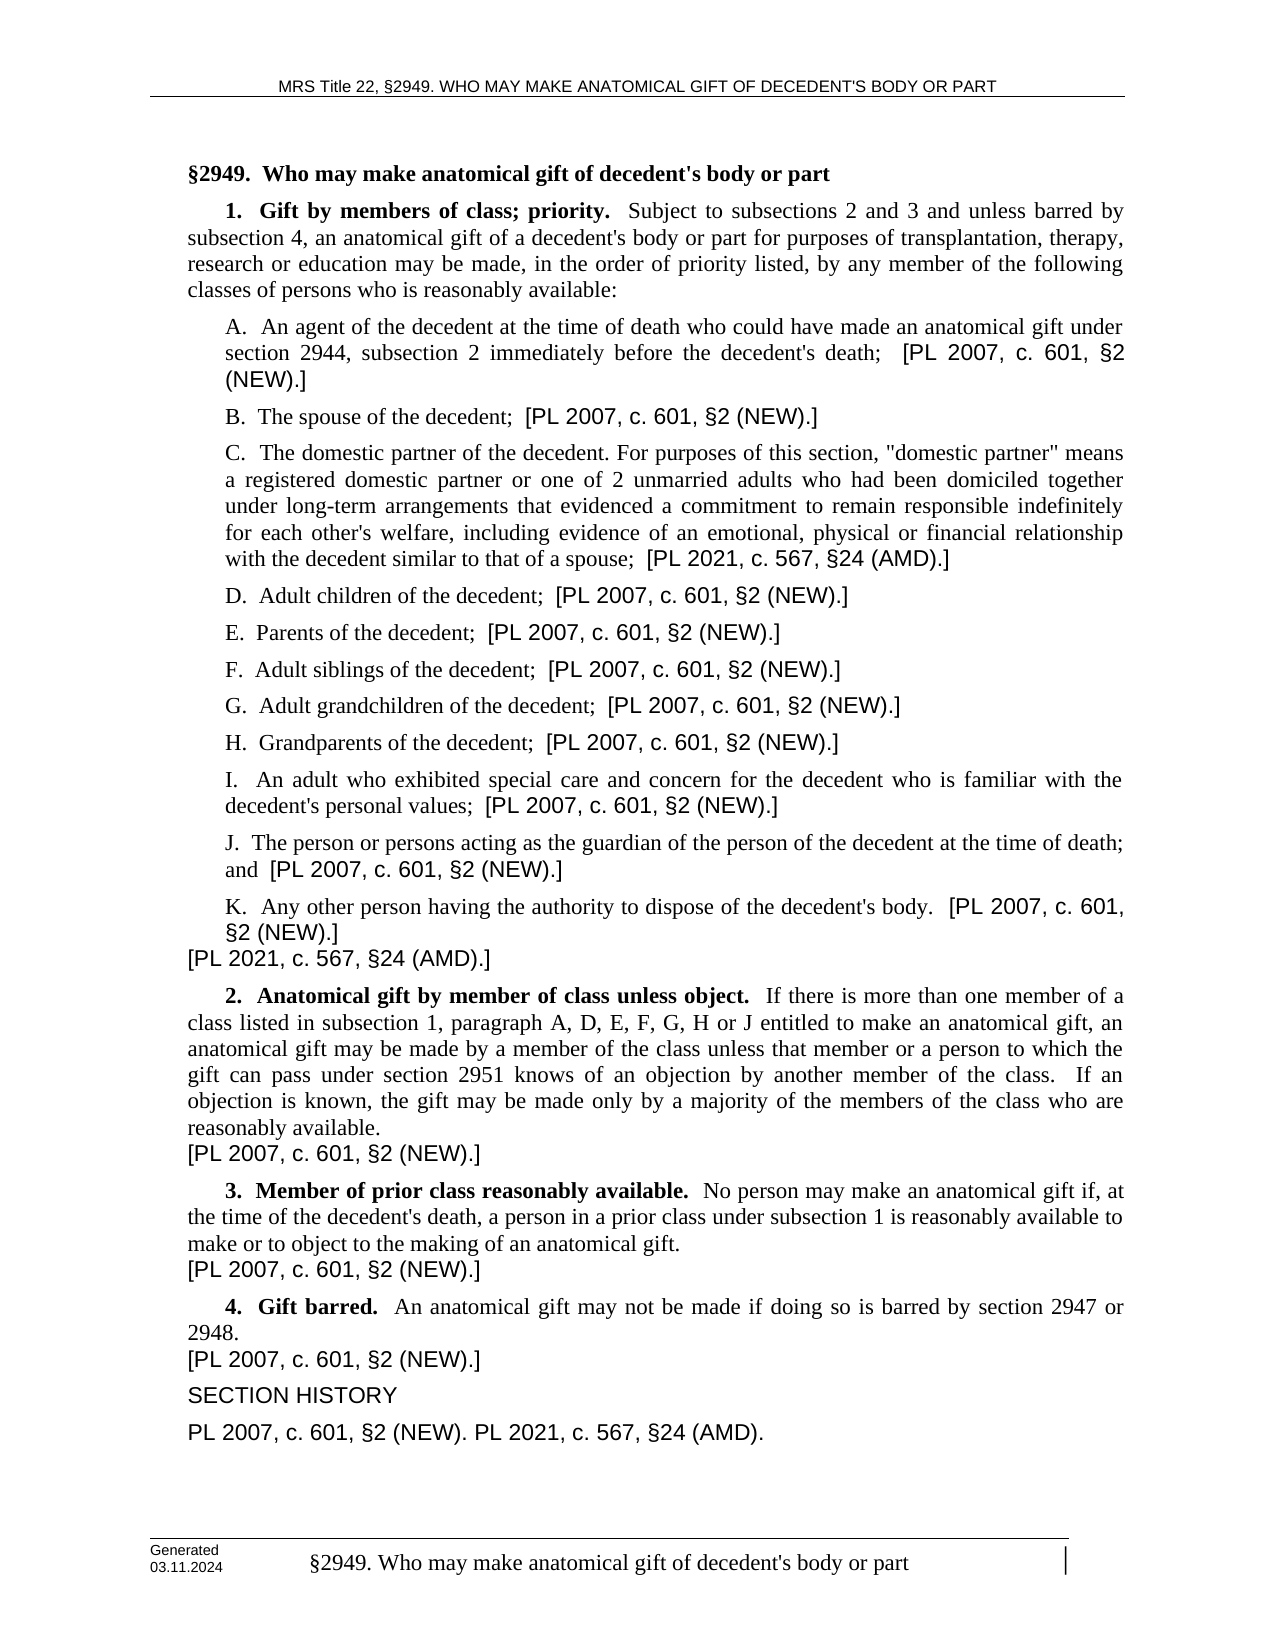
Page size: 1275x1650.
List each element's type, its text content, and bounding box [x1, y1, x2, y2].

text D. Adult children of the decedent; [PL 2007, c. 601, §2 (NEW).] [225, 582, 1125, 608]
text 1. Gift by members of class; priority. Subject to subsections 2 and 3 and unless barred by subsection 4, an anatomical gift of a decedent's body or part for purposes of transplantation, therapy, research or education may be made, in the order of priority listed, by any member of the following classes of persons who is reasonably available: [187, 197, 1125, 303]
text H. Grandparents of the decedent; [PL 2007, c. 601, §2 (NEW).] [225, 729, 1125, 756]
text [PL 2021, c. 567, §24 (AMD).] [187, 945, 1125, 972]
text PL 2007, c. 601, §2 (NEW). PL 2021, c. 567, §24 (AMD). [187, 1419, 1125, 1446]
text I. An adult who exhibited special care and concern for the decedent who is familiar with the decedent's personal values; [PL 2007, c. 601, §2 (NEW).] [225, 766, 1125, 819]
text [PL 2007, c. 601, §2 (NEW).] [187, 1140, 1125, 1167]
text [PL 2007, c. 601, §2 (NEW).] [187, 1256, 1125, 1282]
text F. Adult siblings of the decedent; [PL 2007, c. 601, §2 (NEW).] [225, 656, 1125, 682]
text §2949. Who may make anatomical gift of decedent's body or part [187, 160, 1125, 187]
text SECTION HISTORY [187, 1382, 1125, 1409]
text J. The person or persons acting as the guardian of the person of the decedent at the time of death; and [PL 2007, c. 601, §2 (NEW).] [225, 829, 1125, 882]
text 3. Member of prior class reasonably available. No person may make an anatomical gift if, at the time of the decedent's death, a person in a prior class under subsection 1 is reasonably available to make or to object to the making of an anatomical gift. [187, 1177, 1125, 1256]
text C. The domestic partner of the decedent. For purposes of this section, "domestic partner" means a registered domestic partner or one of 2 unmarried adults who had been domiciled together under long-term arrangements that evidenced a commitment to remain responsible indefinitely for each other's welfare, including evidence of an emotional, physical or financial relationship with the decedent similar to that of a spouse; [PL 2021, c. 567, §24 (AMD).] [225, 439, 1125, 571]
text A. An agent of the decedent at the time of death who could have made an anatomical gift under section 2944, subsection 2 immediately before the decedent's death; [PL 2007, c. 601, §2 (NEW).] [225, 313, 1125, 392]
text [PL 2007, c. 601, §2 (NEW).] [187, 1346, 1125, 1372]
text E. Parents of the decedent; [PL 2007, c. 601, §2 (NEW).] [225, 619, 1125, 645]
text 4. Gift barred. An anatomical gift may not be made if doing so is barred by section 2947 or 2948. [187, 1293, 1125, 1346]
text 2. Anatomical gift by member of class unless object. If there is more than one member of a class listed in subsection 1, paragraph A, D, E, F, G, H or J entitled to make an anatomical gift, an anatomical gift may be made by a member of the class unless that member or a person to which the gift can pass under section 2951 knows of an objection by another member of the class. If an objection is known, the gift may be made only by a majority of the members of the class who are reasonably available. [187, 982, 1125, 1140]
text G. Adult grandchildren of the decedent; [PL 2007, c. 601, §2 (NEW).] [225, 692, 1125, 719]
text B. The spouse of the decedent; [PL 2007, c. 601, §2 (NEW).] [225, 403, 1125, 429]
text K. Any other person having the authority to dispose of the decedent's body. [PL 2007, c. 601, §2 (NEW).] [225, 893, 1125, 945]
